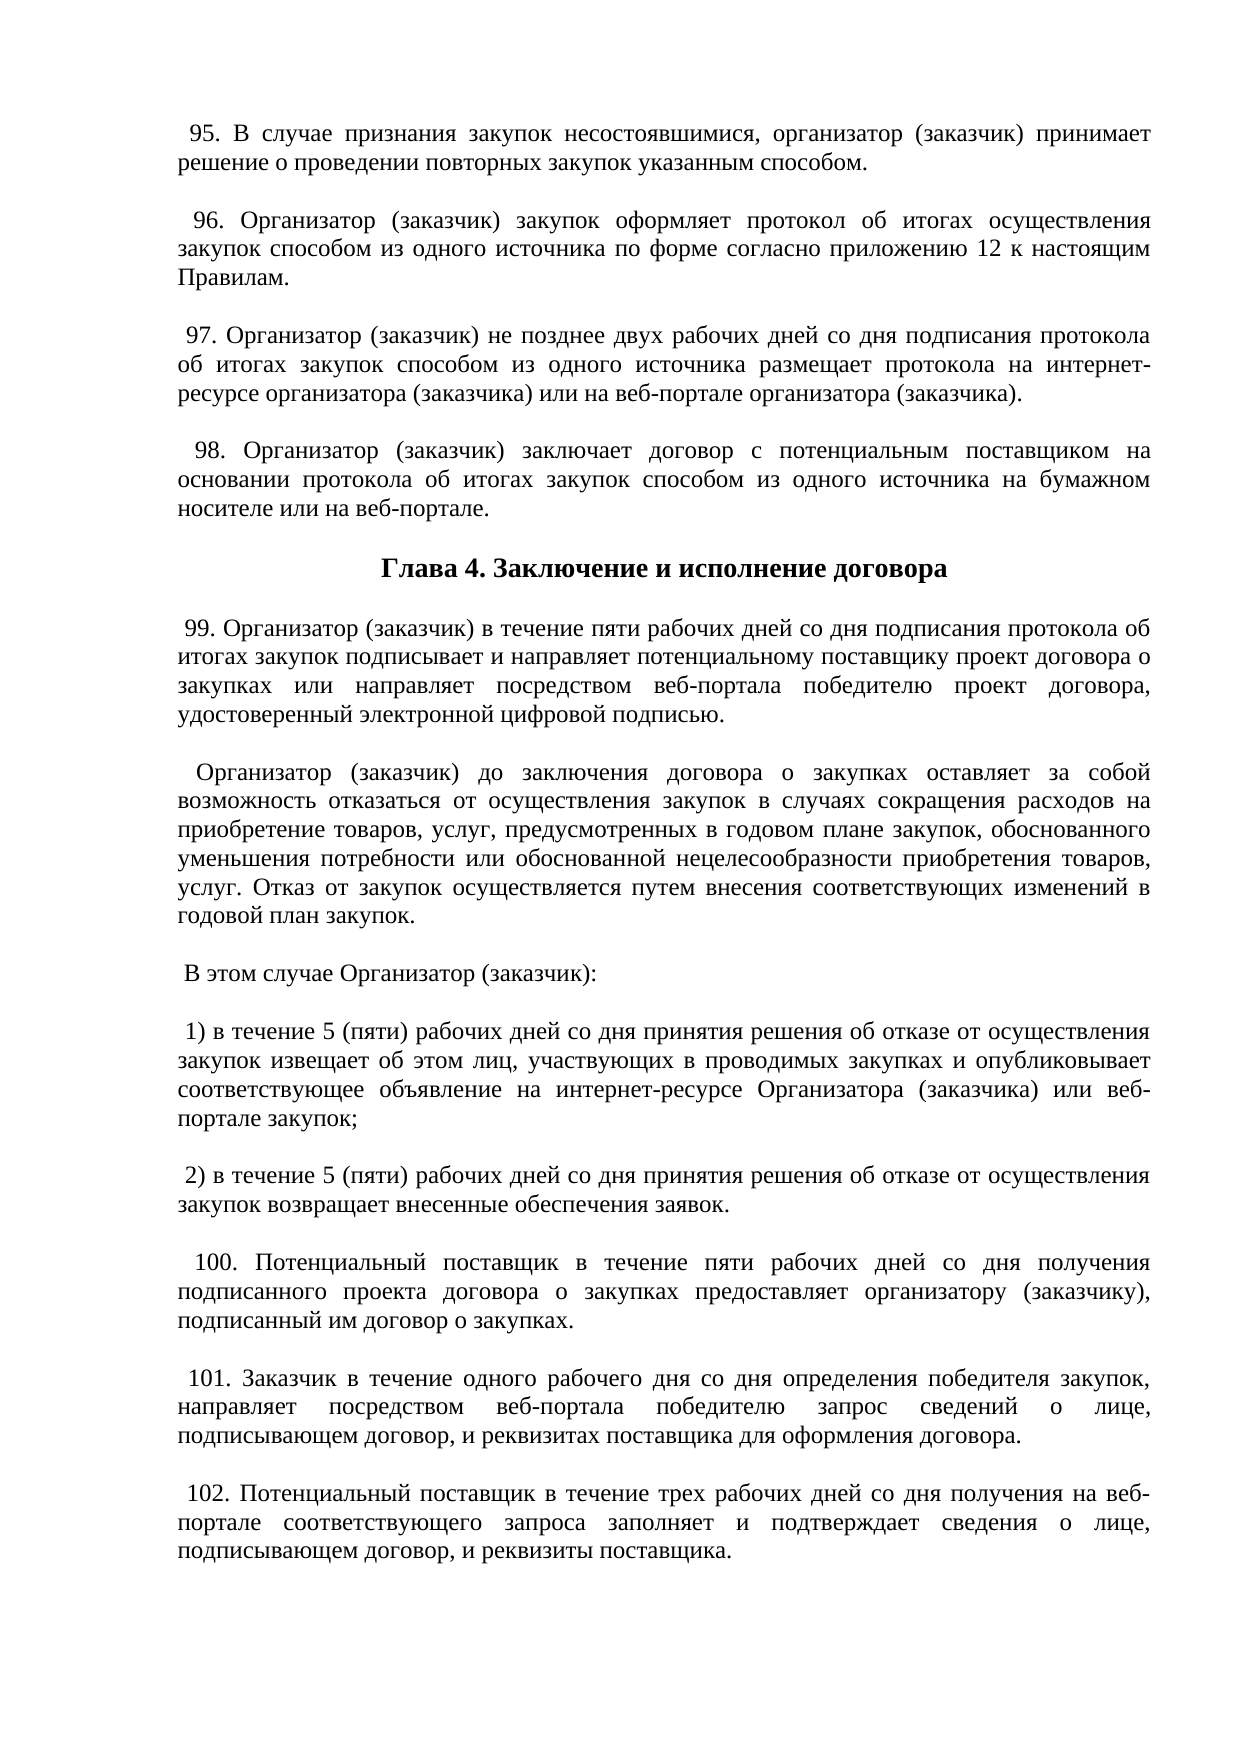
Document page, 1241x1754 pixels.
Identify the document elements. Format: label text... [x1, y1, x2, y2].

text 100. Потенциальный поставщик в течение пяти рабочих дней со дня получения подписанного проекта договора о закупках предоставляет организатору (заказчику), подписанный им договор о закупках. [177, 1247, 1152, 1333]
text 98. Организатор (заказчик) заключает договор с потенциальным поставщиком на основании протокола об итогах закупок способом из одного источника на бумажном носителе или на веб-портале. [177, 436, 1152, 522]
text Организатор (заказчик) до заключения договора о закупках оставляет за собой возможность отказаться от осуществления закупок в случаях сокращения расходов на приобретение товаров, услуг, предусмотренных в годовом плане закупок, обоснованного уменьшения потребности или обоснованной нецелесообразности приобретения товаров, услуг. Отказ от закупок осуществляется путем внесения соответствующих изменений в годовой план закупок. [177, 757, 1152, 929]
text 96. Организатор (заказчик) закупок оформляет протокол об итогах осуществления закупок способом из одного источника по форме согласно приложению 12 к настоящим Правилам. [177, 205, 1152, 291]
text 1) в течение 5 (пяти) рабочих дней со дня принятия решения об отказе от осуществления закупок извещает об этом лиц, участвующих в проводимых закупках и опубликовывает соответствующее объявление на интернет-ресурсе Организатора (заказчика) или веб-портале закупок; [177, 1016, 1152, 1131]
text 97. Организатор (заказчик) не позднее двух рабочих дней со дня подписания протокола об итогах закупок способом из одного источника размещает протокола на интернет-ресурсе организатора (заказчика) или на веб-портале организатора (заказчика). [177, 320, 1152, 406]
text 2) в течение 5 (пяти) рабочих дней со дня принятия решения об отказе от осуществления закупок возвращает внесенные обеспечения заявок. [177, 1161, 1152, 1218]
text 95. В случае признания закупок несостоявшимися, организатор (заказчик) принимает решение о проведении повторных закупок указанным способом. [177, 118, 1152, 176]
text Глава 4. Заключение и исполнение договора [177, 551, 1152, 583]
text 101. Заказчик в течение одного рабочего дня со дня определения победителя закупок, направляет посредством веб-портала победителю запрос сведений о лице, подписывающем договор, и реквизитах поставщика для оформления договора. [177, 1363, 1152, 1449]
text 102. Потенциальный поставщик в течение трех рабочих дней со дня получения на веб-портале соответствующего запроса заполняет и подтверждает сведения о лице, подписывающем договор, и реквизиты поставщика. [177, 1478, 1152, 1564]
text 99. Организатор (заказчик) в течение пяти рабочих дней со дня подписания протокола об итогах закупок подписывает и направляет потенциальному поставщику проект договора о закупках или направляет посредством веб-портала победителю проект договора, удостоверенный электронной цифровой подписью. [177, 613, 1152, 728]
text В этом случае Организатор (заказчик): [177, 958, 1152, 987]
